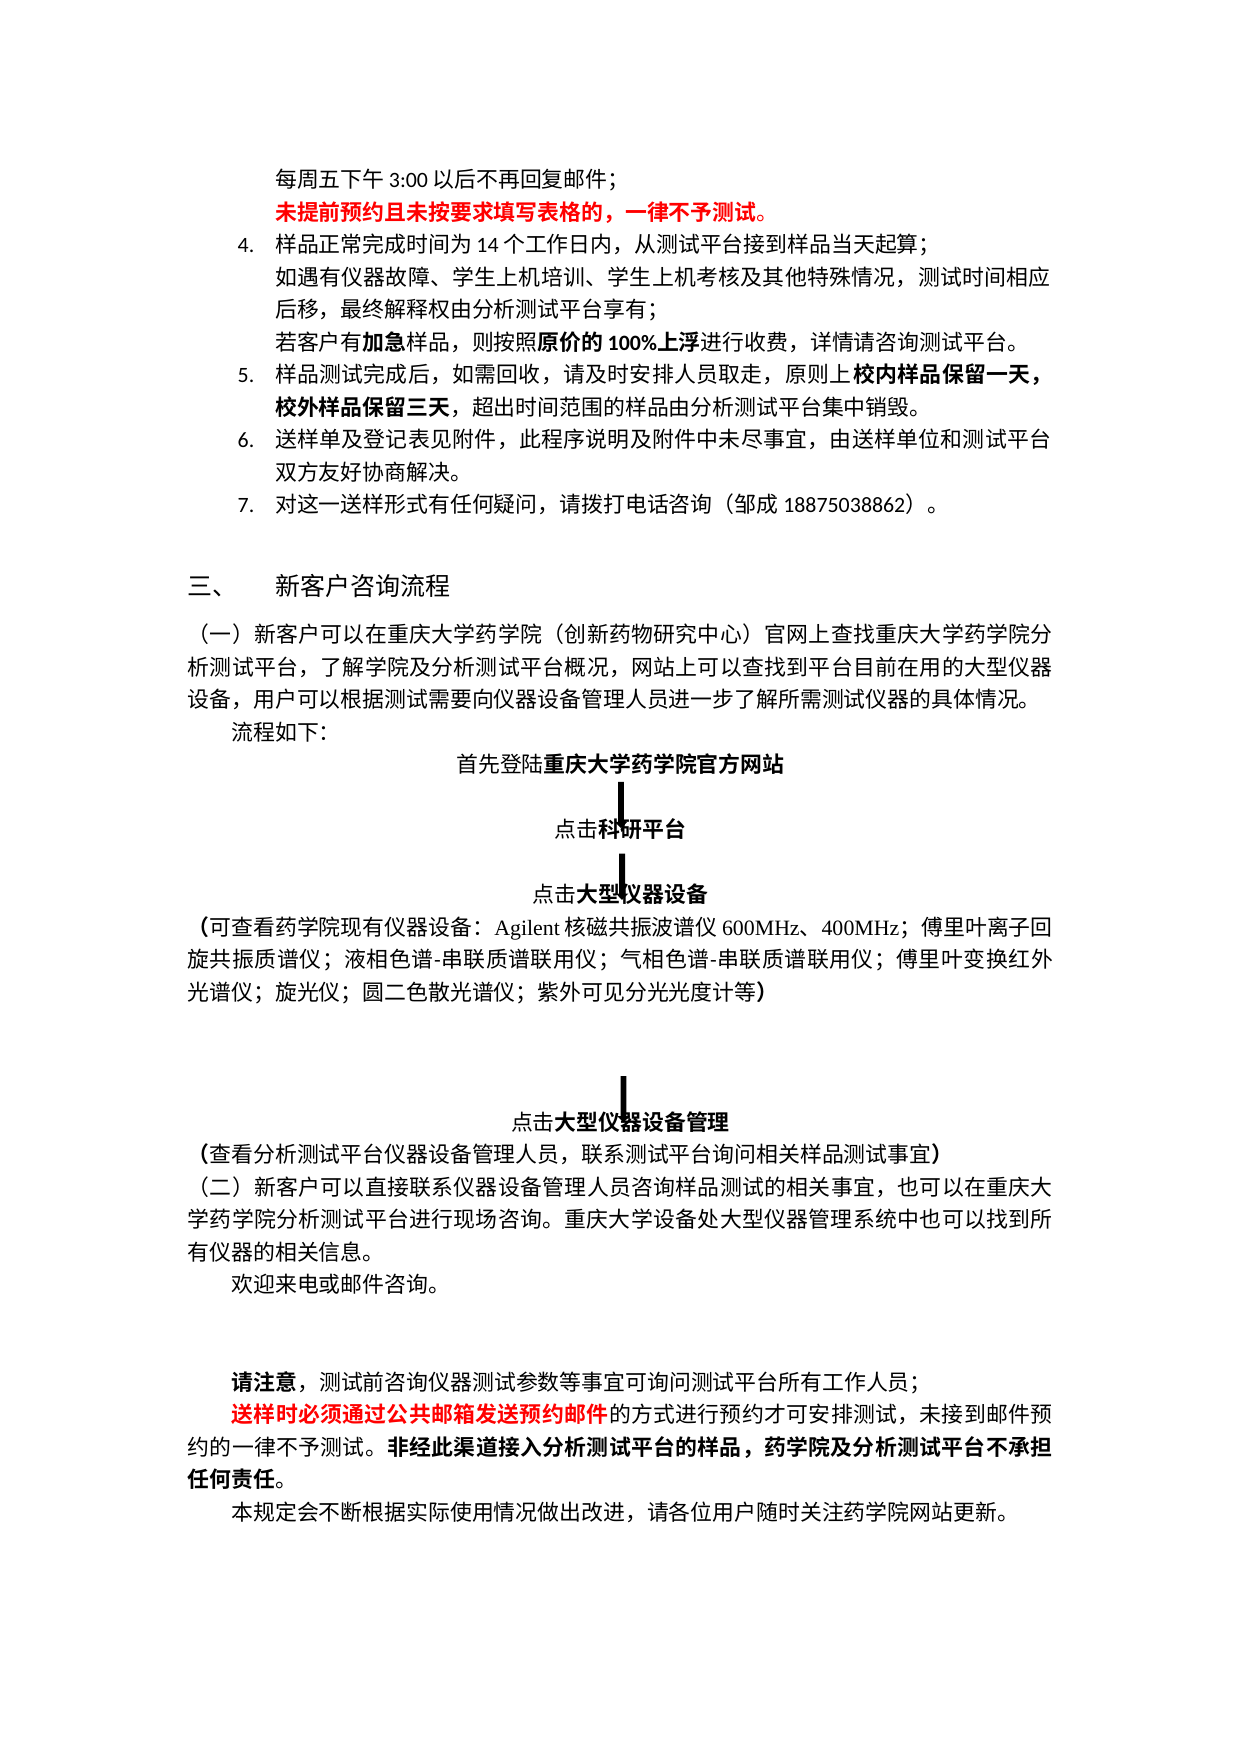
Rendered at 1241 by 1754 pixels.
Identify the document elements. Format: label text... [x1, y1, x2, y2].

text 点击大型仪器设备 [187, 877, 1053, 909]
text 欢迎来电或邮件咨询。 [187, 1267, 1053, 1299]
text 点击大型仪器设备管理 [187, 1104, 1053, 1137]
list 每周五下午3:00以后不再回复邮件； [275, 162, 1053, 194]
list 样品正常完成时间为14个工作日内，从测试平台接到样品当天起算； [237, 227, 1053, 259]
text 请注意，测试前咨询仪器测试参数等事宜可询问测试平台所有工作人员； [187, 1364, 1053, 1397]
list 送样单及登记表见附件，此程序说明及附件中未尽事宜，由送样单位和测试平台双方友好协商解决。 [237, 422, 1053, 487]
list 若客户有加急样品，则按照原价的100%上浮进行收费，详情请咨询测试平台。 [275, 324, 1053, 357]
text 送样时必须通过公共邮箱发送预约邮件的方式进行预约才可安排测试，未接到邮件预约的一律不予测试。非经此渠道接入分析测试平台的样品，药学院及分析测试平台不承担任何责任。 [187, 1397, 1053, 1494]
list 对这一送样形式有任何疑问，请拨打电话咨询（邹成 18875038862）。 [237, 487, 1053, 519]
text （可查看药学院现有仪器设备：Agilent核磁共振波谱仪600MHz、400MHz；傅里叶离子回旋共振质谱仪；液相色谱-串联质谱联用仪；气相色谱-串联质谱联用仪；傅里叶变换红外光谱仪；旋光仪；圆二色散光谱仪；紫外可见分光光度计等） [187, 909, 1053, 1007]
list 如遇有仪器故障、学生上机培训、学生上机考核及其他特殊情况，测试时间相应后移，最终解释权由分析测试平台享有； [275, 259, 1053, 324]
text （查看分析测试平台仪器设备管理人员，联系测试平台询问相关样品测试事宜） [187, 1137, 1053, 1169]
list 新客户咨询流程 [187, 552, 1053, 617]
list 未提前预约且未按要求填写表格的，一律不予测试。 [275, 194, 1053, 227]
list 样品测试完成后，如需回收，请及时安排人员取走，原则上校内样品保留一天，校外样品保留三天，超出时间范围的样品由分析测试平台集中销毁。 [237, 357, 1053, 422]
text （一）新客户可以在重庆大学药学院（创新药物研究中心）官网上查找重庆大学药学院分析测试平台，了解学院及分析测试平台概况，网站上可以查找到平台目前在用的大型仪器设备，用户可以根据测试需要向仪器设备管理人员进一步了解所需测试仪器的具体情况。 [187, 617, 1053, 714]
text 点击科研平台 [187, 812, 1053, 844]
text 首先登陆重庆大学药学院官方网站 [187, 747, 1053, 779]
text 流程如下： [187, 714, 1053, 747]
text 本规定会不断根据实际使用情况做出改进，请各位用户随时关注药学院网站更新。 [187, 1494, 1053, 1527]
text （二）新客户可以直接联系仪器设备管理人员咨询样品测试的相关事宜，也可以在重庆大学药学院分析测试平台进行现场咨询。重庆大学设备处大型仪器管理系统中也可以找到所有仪器的相关信息。 [187, 1169, 1053, 1267]
